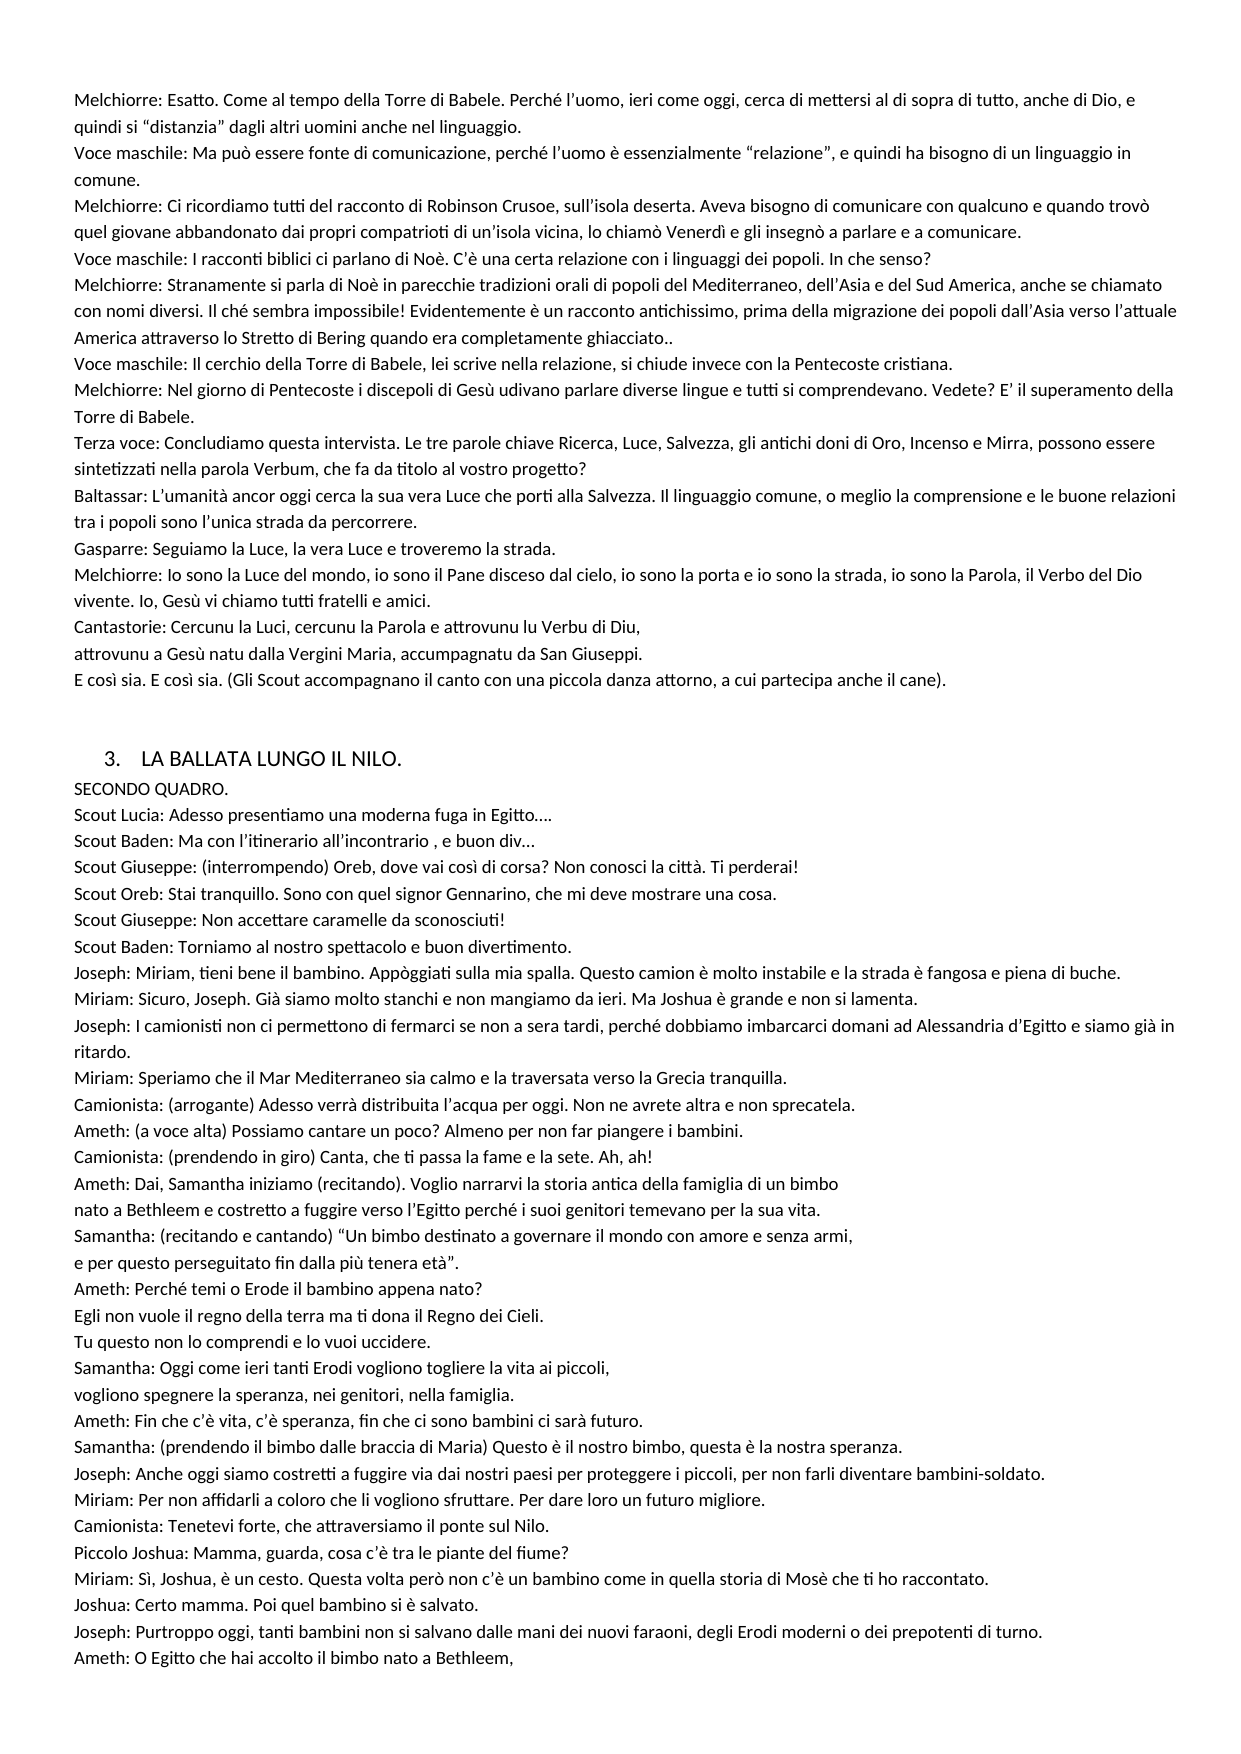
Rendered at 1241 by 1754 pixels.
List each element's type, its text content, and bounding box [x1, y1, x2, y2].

text Egli non vuole il regno della terra ma ti dona il Regno dei Cieli. [74, 1304, 1181, 1327]
text Camionista: (prendendo in giro) Canta, che ti passa la fame e la sete. Ah, ah! [74, 1146, 1181, 1168]
text Melchiorre: Nel giorno di Pentecoste i discepoli di Gesù udivano parlare diverse lingue e tutti si comprendevano. Vedete? E’ il superamento della Torre di Babele. [74, 378, 1181, 428]
text Melchiorre: Stranamente si parla di Noè in parecchie tradizioni orali di popoli del Mediterraneo, dell’Asia e del Sud America, anche se chiamato con nomi diversi. Il ché sembra impossibile! Evidentemente è un racconto antichissimo, prima della migrazione dei popoli dall’Asia verso l’attuale America attraverso lo Stretto di Bering quando era completamente ghiacciato.. [74, 273, 1181, 349]
text Camionista: (arrogante) Adesso verrà distribuita l’acqua per oggi. Non ne avrete altra e non sprecatela. [74, 1093, 1181, 1116]
text Scout Lucia: Adesso presentiamo una moderna fuga in Egitto…. [74, 803, 1181, 826]
text Ameth: Dai, Samantha iniziamo (recitando). Voglio narrarvi la storia antica della famiglia di un bimbo [74, 1172, 1181, 1195]
text vogliono spegnere la speranza, nei genitori, nella famiglia. [74, 1383, 1181, 1406]
text e per questo perseguitato fin dalla più tenera età”. [74, 1251, 1181, 1274]
text Miriam: Speriamo che il Mar Mediterraneo sia calmo e la traversata verso la Grecia tranquilla. [74, 1067, 1181, 1089]
text Ameth: O Egitto che hai accolto il bimbo nato a Bethleem, [74, 1646, 1181, 1669]
text nato a Bethleem e costretto a fuggire verso l’Egitto perché i suoi genitori temevano per la sua vita. [74, 1198, 1181, 1221]
text Samantha: Oggi come ieri tanti Erodi vogliono togliere la vita ai piccoli, [74, 1356, 1181, 1379]
text Voce maschile: I racconti biblici ci parlano di Noè. C’è una certa relazione con i linguaggi dei popoli. In che senso? [74, 247, 1181, 270]
text Melchiorre: Esatto. Come al tempo della Torre di Babele. Perché l’uomo, ieri come oggi, cerca di mettersi al di sopra di tutto, anche di Dio, e quindi si “distanzia” dagli altri uomini anche nel linguaggio. [74, 89, 1181, 138]
text Joseph: Purtroppo oggi, tanti bambini non si salvano dalle mani dei nuovi faraoni, degli Erodi moderni o dei prepotenti di turno. [74, 1620, 1181, 1643]
text Ameth: Perché temi o Erode il bambino appena nato? [74, 1277, 1181, 1300]
text Piccolo Joshua: Mamma, guarda, cosa c’è tra le piante del fiume? [74, 1541, 1181, 1564]
text Joseph: Miriam, tieni bene il bambino. Appòggiati sulla mia spalla. Questo camion è molto instabile e la strada è fangosa e piena di buche. [74, 961, 1181, 984]
text Cantastorie: Cercunu la Luci, cercunu la Parola e attrovunu lu Verbu di Diu, [74, 616, 1181, 639]
text Voce maschile: Il cerchio della Torre di Babele, lei scrive nella relazione, si chiude invece con la Pentecoste cristiana. [74, 352, 1181, 375]
text Miriam: Sicuro, Joseph. Già siamo molto stanchi e non mangiamo da ieri. Ma Joshua è grande e non si lamenta. [74, 987, 1181, 1010]
text Joshua: Certo mamma. Poi quel bambino si è salvato. [74, 1594, 1181, 1617]
text Scout Oreb: Stai tranquillo. Sono con quel signor Gennarino, che mi deve mostrare una cosa. [74, 882, 1181, 905]
text Miriam: Sì, Joshua, è un cesto. Questa volta però non c’è un bambino come in quella storia di Mosè che ti ho raccontato. [74, 1567, 1181, 1590]
text Ameth: Fin che c’è vita, c’è speranza, fin che ci sono bambini ci sarà futuro. [74, 1409, 1181, 1432]
text Scout Giuseppe: (interrompendo) Oreb, dove vai così di corsa? Non conosci la città. Ti perderai! [74, 856, 1181, 879]
text attrovunu a Gesù natu dalla Vergini Maria, accumpagnatu da San Giuseppi. [74, 642, 1181, 665]
text Camionista: Tenetevi forte, che attraversiamo il ponte sul Nilo. [74, 1514, 1181, 1537]
text Gasparre: Seguiamo la Luce, la vera Luce e troveremo la strada. [74, 537, 1181, 559]
text Miriam: Per non affidarli a coloro che li vogliono sfruttare. Per dare loro un futuro migliore. [74, 1488, 1181, 1511]
text Joseph: I camionisti non ci permettono di fermarci se non a sera tardi, perché dobbiamo imbarcarci domani ad Alessandria d’Egitto e siamo già in ritardo. [74, 1014, 1181, 1063]
text Scout Giuseppe: Non accettare caramelle da sconosciuti! [74, 908, 1181, 931]
text Joseph: Anche oggi siamo costretti a fuggire via dai nostri paesi per proteggere i piccoli, per non farli diventare bambini-soldato. [74, 1462, 1181, 1485]
text E così sia. E così sia. (Gli Scout accompagnano il canto con una piccola danza attorno, a cui partecipa anche il cane). [74, 668, 1181, 691]
list LA BALLATA LUNGO IL NILO. [103, 744, 1181, 772]
text Voce maschile: Ma può essere fonte di comunicazione, perché l’uomo è essenzialmente “relazione”, e quindi ha bisogno di un linguaggio in comune. [74, 141, 1181, 191]
text Scout Baden: Ma con l’itinerario all’incontrario , e buon div… [74, 829, 1181, 852]
text Melchiorre: Io sono la Luce del mondo, io sono il Pane disceso dal cielo, io sono la porta e io sono la strada, io sono la Parola, il Verbo del Dio vivente. Io, Gesù vi chiamo tutti fratelli e amici. [74, 563, 1181, 612]
text Samantha: (recitando e cantando) “Un bimbo destinato a governare il mondo con amore e senza armi, [74, 1225, 1181, 1248]
text Terza voce: Concludiamo questa intervista. Le tre parole chiave Ricerca, Luce, Salvezza, gli antichi doni di Oro, Incenso e Mirra, possono essere sintetizzati nella parola Verbum, che fa da titolo al vostro progetto? [74, 431, 1181, 481]
text Samantha: (prendendo il bimbo dalle braccia di Maria) Questo è il nostro bimbo, questa è la nostra speranza. [74, 1436, 1181, 1458]
text SECONDO QUADRO. [74, 777, 1181, 799]
text Scout Baden: Torniamo al nostro spettacolo e buon divertimento. [74, 935, 1181, 958]
text Melchiorre: Ci ricordiamo tutti del racconto di Robinson Crusoe, sull’isola deserta. Aveva bisogno di comunicare con qualcuno e quando trovò quel giovane abbandonato dai propri compatrioti di un’isola vicina, lo chiamò Venerdì e gli insegnò a parlare e a comunicare. [74, 194, 1181, 243]
text Ameth: (a voce alta) Possiamo cantare un poco? Almeno per non far piangere i bambini. [74, 1119, 1181, 1142]
text Baltassar: L’umanità ancor oggi cerca la sua vera Luce che porti alla Salvezza. Il linguaggio comune, o meglio la comprensione e le buone relazioni tra i popoli sono l’unica strada da percorrere. [74, 484, 1181, 533]
text Tu questo non lo comprendi e lo vuoi uccidere. [74, 1330, 1181, 1353]
